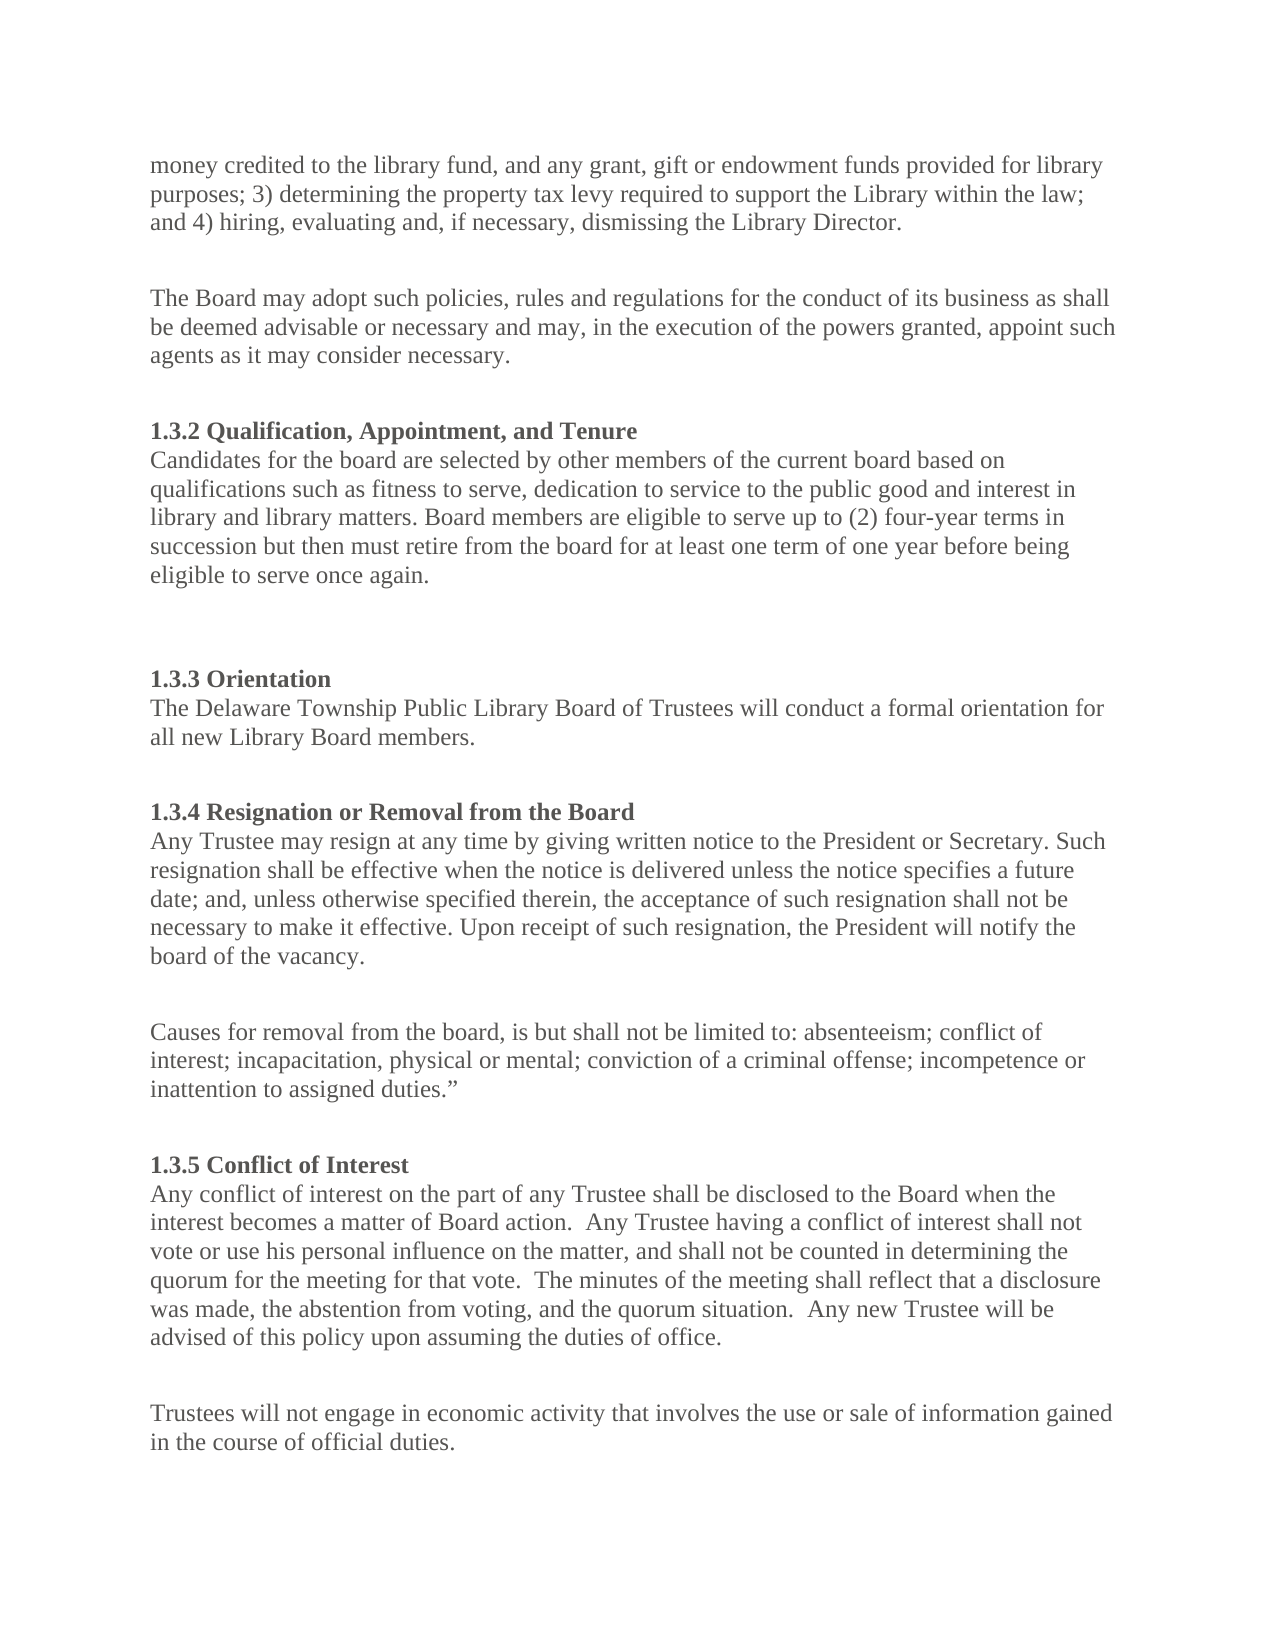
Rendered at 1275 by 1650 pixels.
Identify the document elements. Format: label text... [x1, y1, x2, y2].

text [150, 150, 1125, 236]
text Causes for removal from the board, is but shall not be limited to: absenteeism; conflict of interest; incapacitation, physical or mental; conviction of a criminal offense; incompetence or inattention to assigned duties.” [150, 1017, 1125, 1103]
text The Board may adopt such policies, rules and regulations for the conduct of its business as shall be deemed advisable or necessary and may, in the execution of the powers granted, appoint such agents as it may consider necessary. [150, 283, 1125, 369]
text Trustees will not engage in economic activity that involves the use or sale of information gained in the course of official duties. [150, 1398, 1125, 1456]
text 1.3.5 Conflict of Interest Any conflict of interest on the part of any Trustee shall be disclosed to the Board when the interest becomes a matter of Board action. Any Trustee having a conflict of interest shall not vote or use his personal influence on the matter, and shall not be counted in determining the quorum for the meeting for that vote. The minutes of the meeting shall reflect that a disclosure was made, the abstention from voting, and the quorum situation. Any new Trustee will be advised of this policy upon assuming the duties of office. [150, 1150, 1125, 1351]
text 1.3.4 Resignation or Removal from the Board Any Trustee may resign at any time by giving written notice to the President or Secretary. Such resignation shall be effective when the notice is delivered unless the notice specifies a future date; and, unless otherwise specified therein, the acceptance of such resignation shall not be necessary to make it effective. Upon receipt of such resignation, the President will notify the board of the vacancy. [150, 797, 1125, 970]
text 1.3.3 Orientation The Delaware Township Public Library Board of Trustees will conduct a formal orientation for all new Library Board members. [150, 636, 1125, 751]
text 1.3.2 Qualification, Appointment, and Tenure Candidates for the board are selected by other members of the current board based on qualifications such as fitness to serve, dedication to service to the public good and interest in library and library matters. Board members are eligible to serve up to (2) four-year terms in succession but then must retire from the board for at least one term of one year before being eligible to serve once again. [150, 416, 1125, 589]
